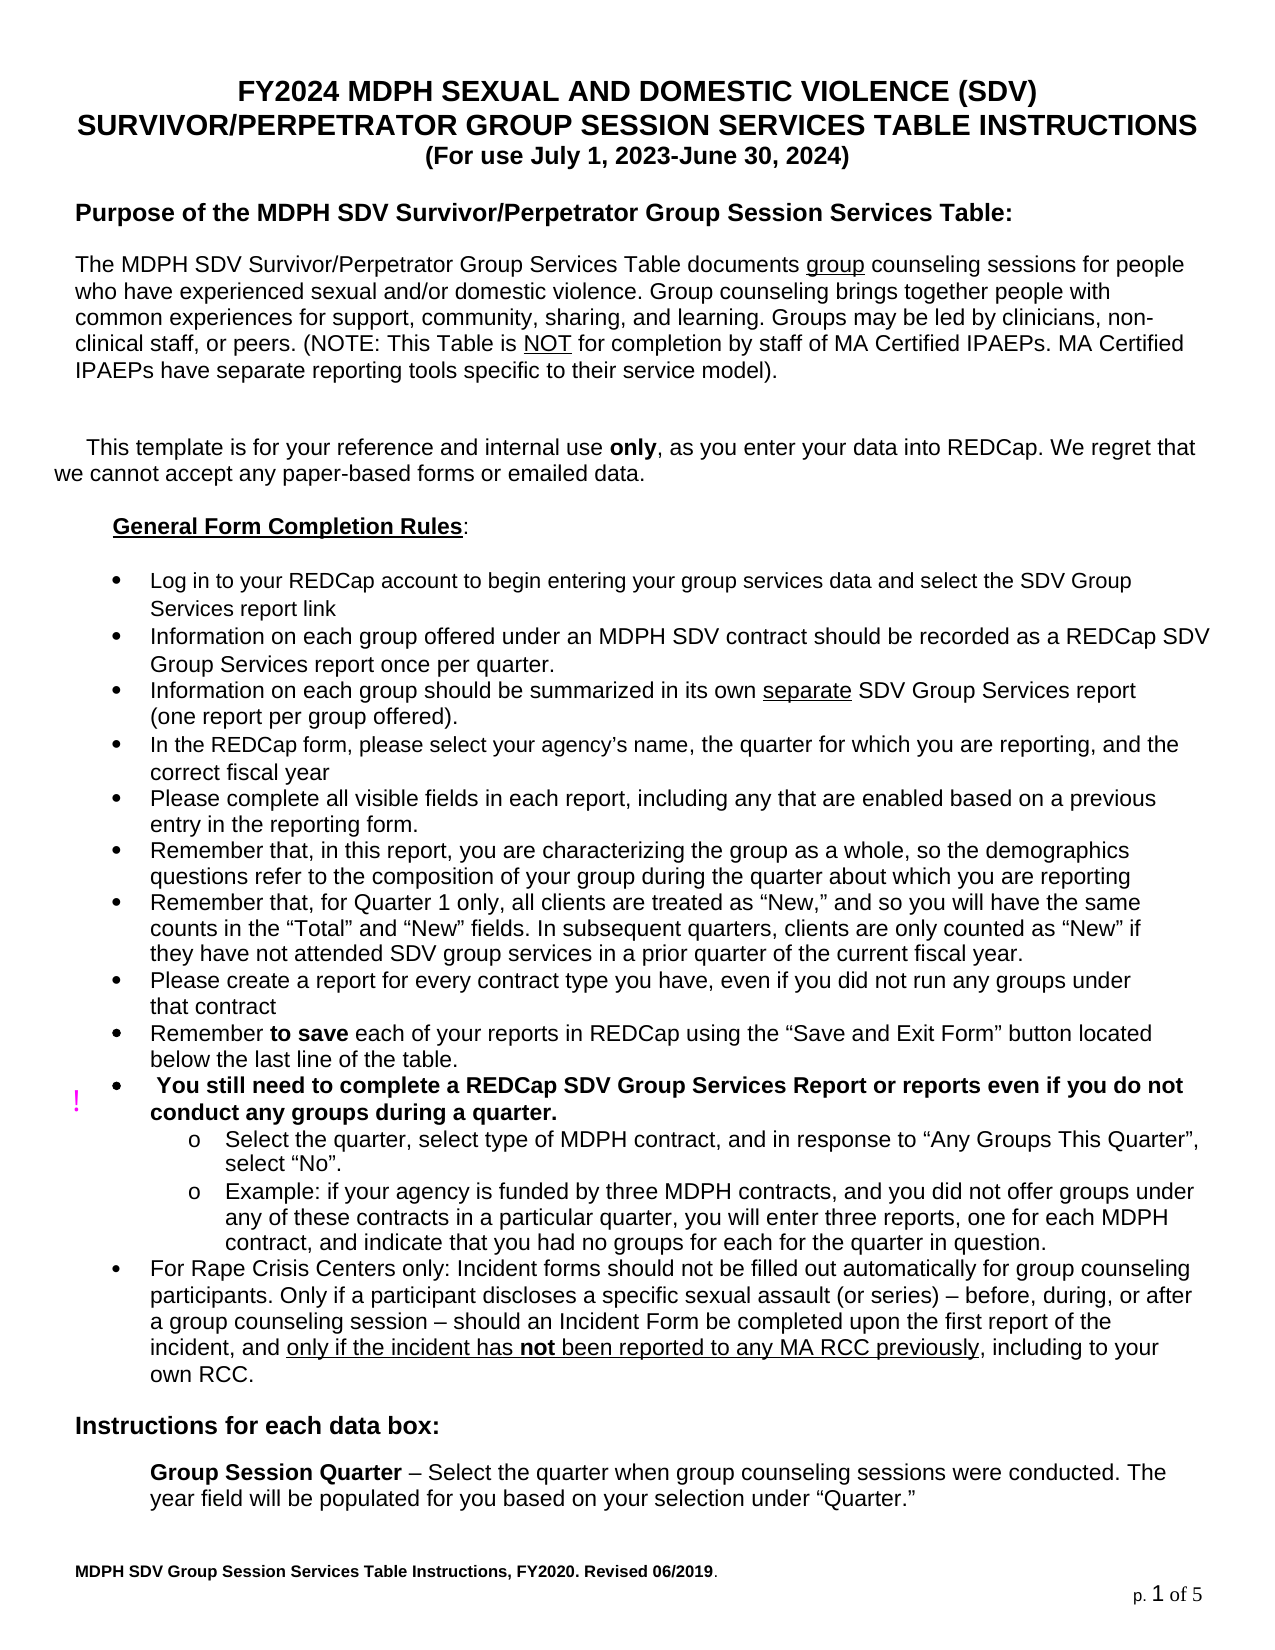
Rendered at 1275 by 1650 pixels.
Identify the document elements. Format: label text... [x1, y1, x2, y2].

list Please create a report for every contract type you have, even if you did not run any groups under that contract [112, 967, 1167, 1019]
text This template is for your reference and internal use only, as you enter your data into REDCap. We regret that we cannot accept any paper-based forms or emailed data. [54, 434, 1210, 486]
list Remember that, for Quarter 1 only, all clients are treated as “New,” and so you will have the same counts in the “Total” and “New” fields. In subsequent quarters, clients are only counted as “New” if they have not attended SDV group services in a prior quarter of the current fiscal year. [112, 889, 1183, 967]
text General Form Completion Rules: [112, 513, 1210, 539]
list Information on each group offered under an MDPH SDV contract should be recorded as a REDCap SDV Group Services report once per quarter. [112, 622, 1210, 678]
list Remember that, in this report, you are characterizing the group as a whole, so the demographics questions refer to the composition of your group during the quarter about which you are reporting [112, 838, 1183, 889]
text Group Session Quarter – Select the quarter when group counseling sessions were conducted. The year field will be populated for you based on your selection under “Quarter.” [150, 1459, 1168, 1512]
list Remember to save each of your reports in REDCap using the “Save and Exit Form” button located below the last line of the table. [112, 1019, 1210, 1072]
subtitle Instructions for each data box: [75, 1411, 1210, 1440]
list For Rape Crisis Centers only: Incident forms should not be filled out automatically for group counseling participants. Only if a participant discloses a specific sexual assault (or series) – before, during, or after a group counseling session – should an Incident Form be completed upon the first report of the incident, and only if the incident has not been reported to any MA RCC previously, including to your own RCC. [112, 1255, 1192, 1387]
list Information on each group should be summarized in its own separate SDV Group Services report (one report per group offered). [112, 678, 1183, 729]
subtitle (For use July 1, 2023-June 30, 2024) [425, 142, 1210, 170]
text Purpose of the MDPH SDV Survivor/Perpetrator Group Session Services Table: [75, 198, 1210, 227]
text The MDPH SDV Survivor/Perpetrator Group Services Table documents group counseling sessions for people who have experienced sexual and/or domestic violence. Group counseling brings together people with common experiences for support, community, sharing, and learning. Groups may be led by clinicians, non- clinical staff, or peers. (NOTE: This Table is NOT for completion by staff of MA Certified IPAEPs. MA Certified IPAEPs have separate reporting tools specific to their service model). [75, 251, 1187, 383]
list Example: if your agency is funded by three MDPH contracts, and you did not offer groups under any of these contracts in a particular quarter, you will enter three reports, one for each MDPH contract, and indicate that you had no groups for each for the quarter in question. [187, 1178, 1195, 1255]
list You still need to complete a REDCap SDV Group Services Report or reports even if you do not conduct any groups during a quarter. [112, 1072, 1210, 1125]
list In the REDCap form, please select your agency’s name, the quarter for which you are reporting, and the correct fiscal year [112, 729, 1210, 786]
list Select the quarter, select type of MDPH contract, and in response to “Any Groups This Quarter”, select “No”. [187, 1127, 1200, 1177]
list Log in to your REDCap account to begin entering your group services data and select the SDV Group Services report link [112, 566, 1210, 622]
list Please complete all visible fields in each report, including any that are enabled based on a previous entry in the reporting form. [112, 786, 1183, 837]
text FY2024 MDPH SEXUAL AND DOMESTIC VIOLENCE (SDV) SURVIVOR/PERPETRATOR GROUP SESSION SERVICES TABLE INSTRUCTIONS [76, 74, 1198, 142]
